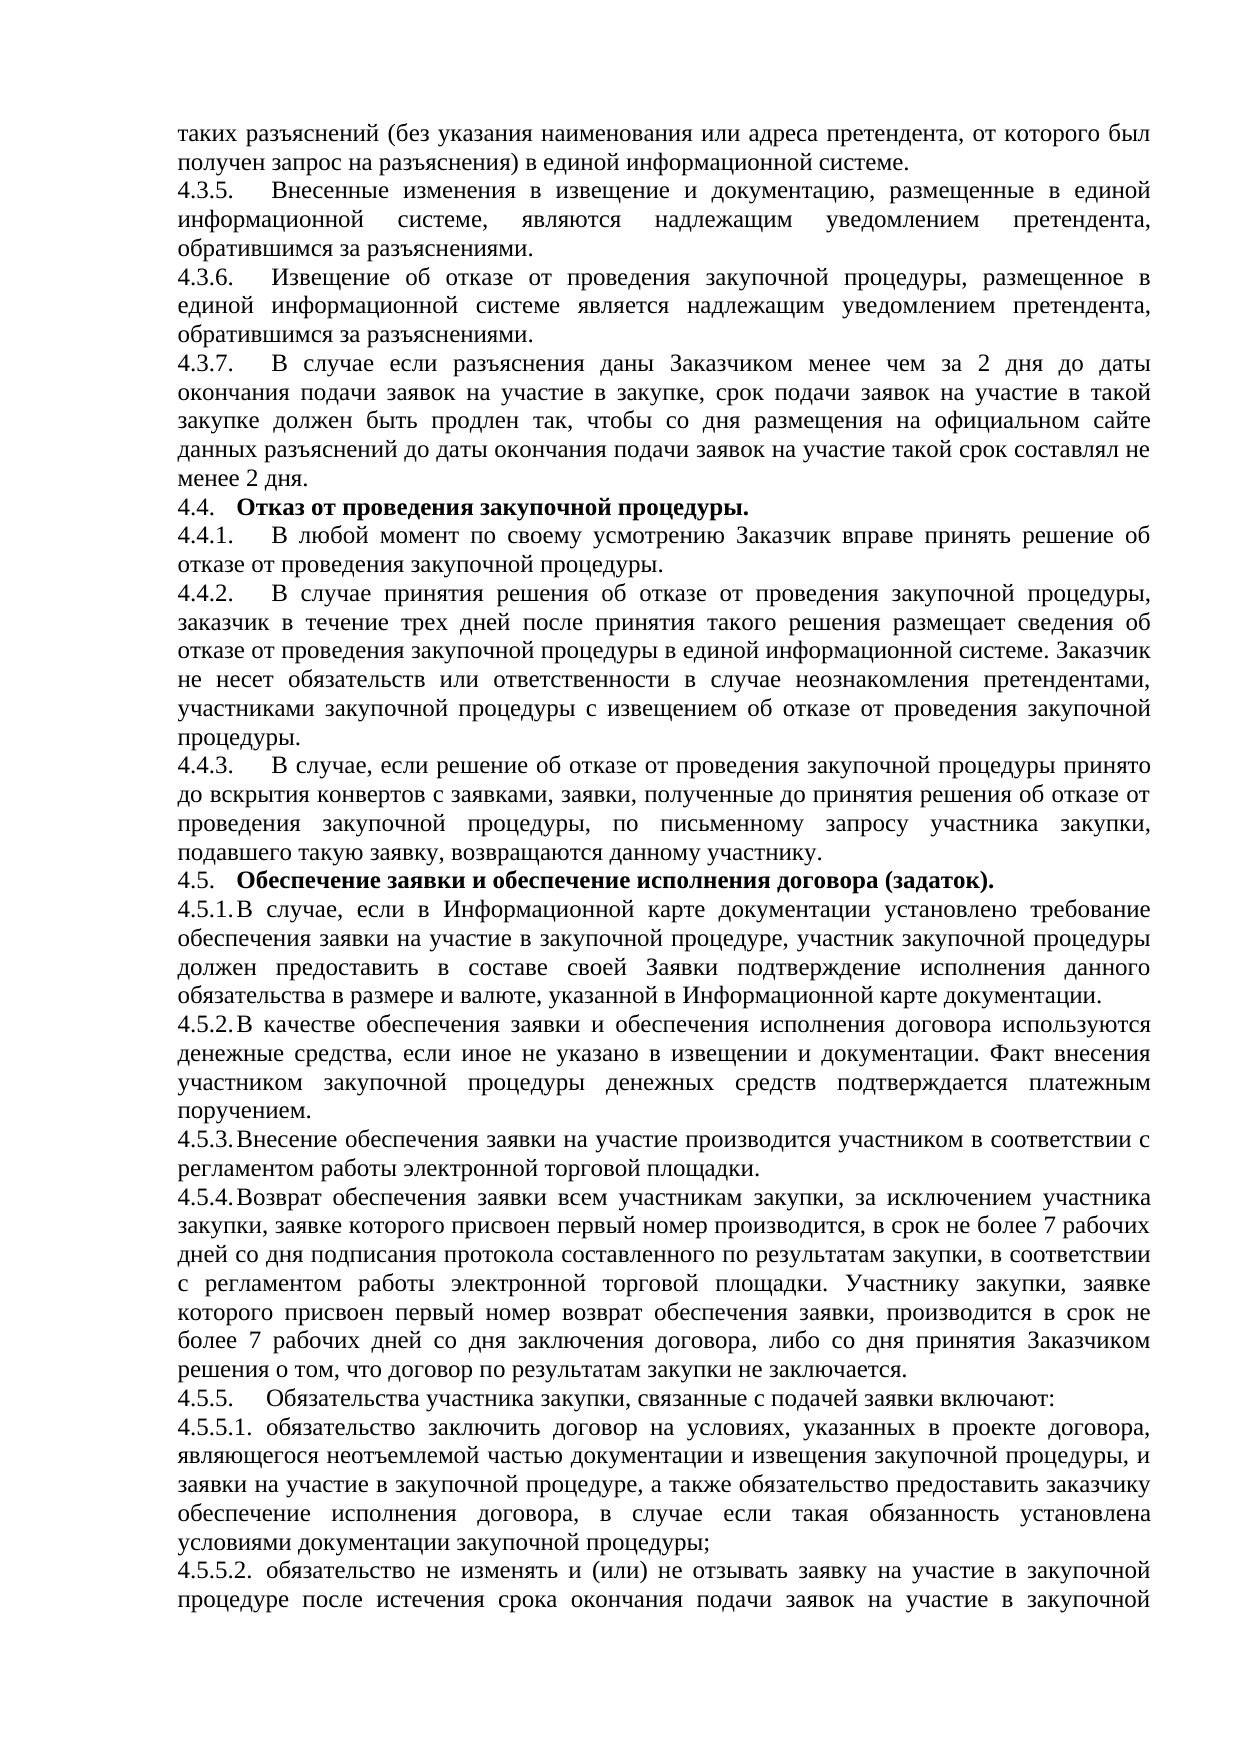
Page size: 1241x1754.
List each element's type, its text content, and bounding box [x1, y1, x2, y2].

list В качестве обеспечения заявки и обеспечения исполнения договора используются денежные средства, если иное не указано в извещении и документации. Факт внесения участником закупочной процедуры денежных средств подтверждается платежным поручением. [177, 1009, 1152, 1124]
list обязательство заключить договор на условиях, указанных в проекте договора, являющегося неотъемлемой частью документации и извещения закупочной процедуры, и заявки на участие в закупочной процедуре, а также обязательство предоставить заказчику обеспечение исполнения договора, в случае если такая обязанность установлена условиями документации закупочной процедуры; [177, 1412, 1152, 1556]
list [177, 1556, 1152, 1613]
list В случае, если в Информационной карте документации установлено требование обеспечения заявки на участие в закупочной процедуре, участник закупочной процедуры должен предоставить в составе своей Заявки подтверждение исполнения данного обязательства в размере и валюте, указанной в Информационной карте документации. [177, 894, 1152, 1009]
list Обязательства участника закупки, связанные с подачей заявки включают: [177, 1383, 1152, 1412]
list Извещение об отказе от проведения закупочной процедуры, размещенное в единой информационной системе является надлежащим уведомлением претендента, обратившимся за разъяснениями. [177, 262, 1152, 348]
list Отказ от проведения закупочной процедуры. [177, 492, 1152, 521]
list Возврат обеспечения заявки всем участникам закупки, за исключением участника закупки, заявке которого присвоен первый номер производится, в срок не более 7 рабочих дней со дня подписания протокола составленного по результатам закупки, в соответствии с регламентом работы электронной торговой площадки. Участнику закупки, заявке которого присвоен первый номер возврат обеспечения заявки, производится в срок не более 7 рабочих дней со дня заключения договора, либо со дня принятия Заказчиком решения о том, что договор по результатам закупки не заключается. [177, 1182, 1152, 1383]
list В любой момент по своему усмотрению Заказчик вправе принять решение об отказе от проведения закупочной процедуры. [177, 521, 1152, 578]
list В случае, если решение об отказе от проведения закупочной процедуры принято до вскрытия конвертов с заявками, заявки, полученные до принятия решения об отказе от проведения закупочной процедуры, по письменному запросу участника закупки, подавшего такую заявку, возвращаются данному участнику. [177, 751, 1152, 866]
list В случае если разъяснения даны Заказчиком менее чем за 2 дня до даты окончания подачи заявок на участие в закупке, срок подачи заявок на участие в такой закупке должен быть продлен так, чтобы со дня размещения на официальном сайте данных разъяснений до даты окончания подачи заявок на участие такой срок составлял не менее 2 дня. [177, 348, 1152, 492]
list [177, 118, 1152, 176]
list Внесенные изменения в извещение и документацию, размещенные в единой информационной системе, являются надлежащим уведомлением претендента, обратившимся за разъяснениями. [177, 176, 1152, 262]
list В случае принятия решения об отказе от проведения закупочной процедуры, заказчик в течение трех дней после принятия такого решения размещает сведения об отказе от проведения закупочной процедуры в единой информационной системе. Заказчик не несет обязательств или ответственности в случае неознакомления претендентами, участниками закупочной процедуры с извещением об отказе от проведения закупочной процедуры. [177, 578, 1152, 751]
list Внесение обеспечения заявки на участие производится участником в соответствии с регламентом работы электронной торговой площадки. [177, 1124, 1152, 1182]
list Обеспечение заявки и обеспечение исполнения договора (задаток). [177, 866, 1152, 894]
